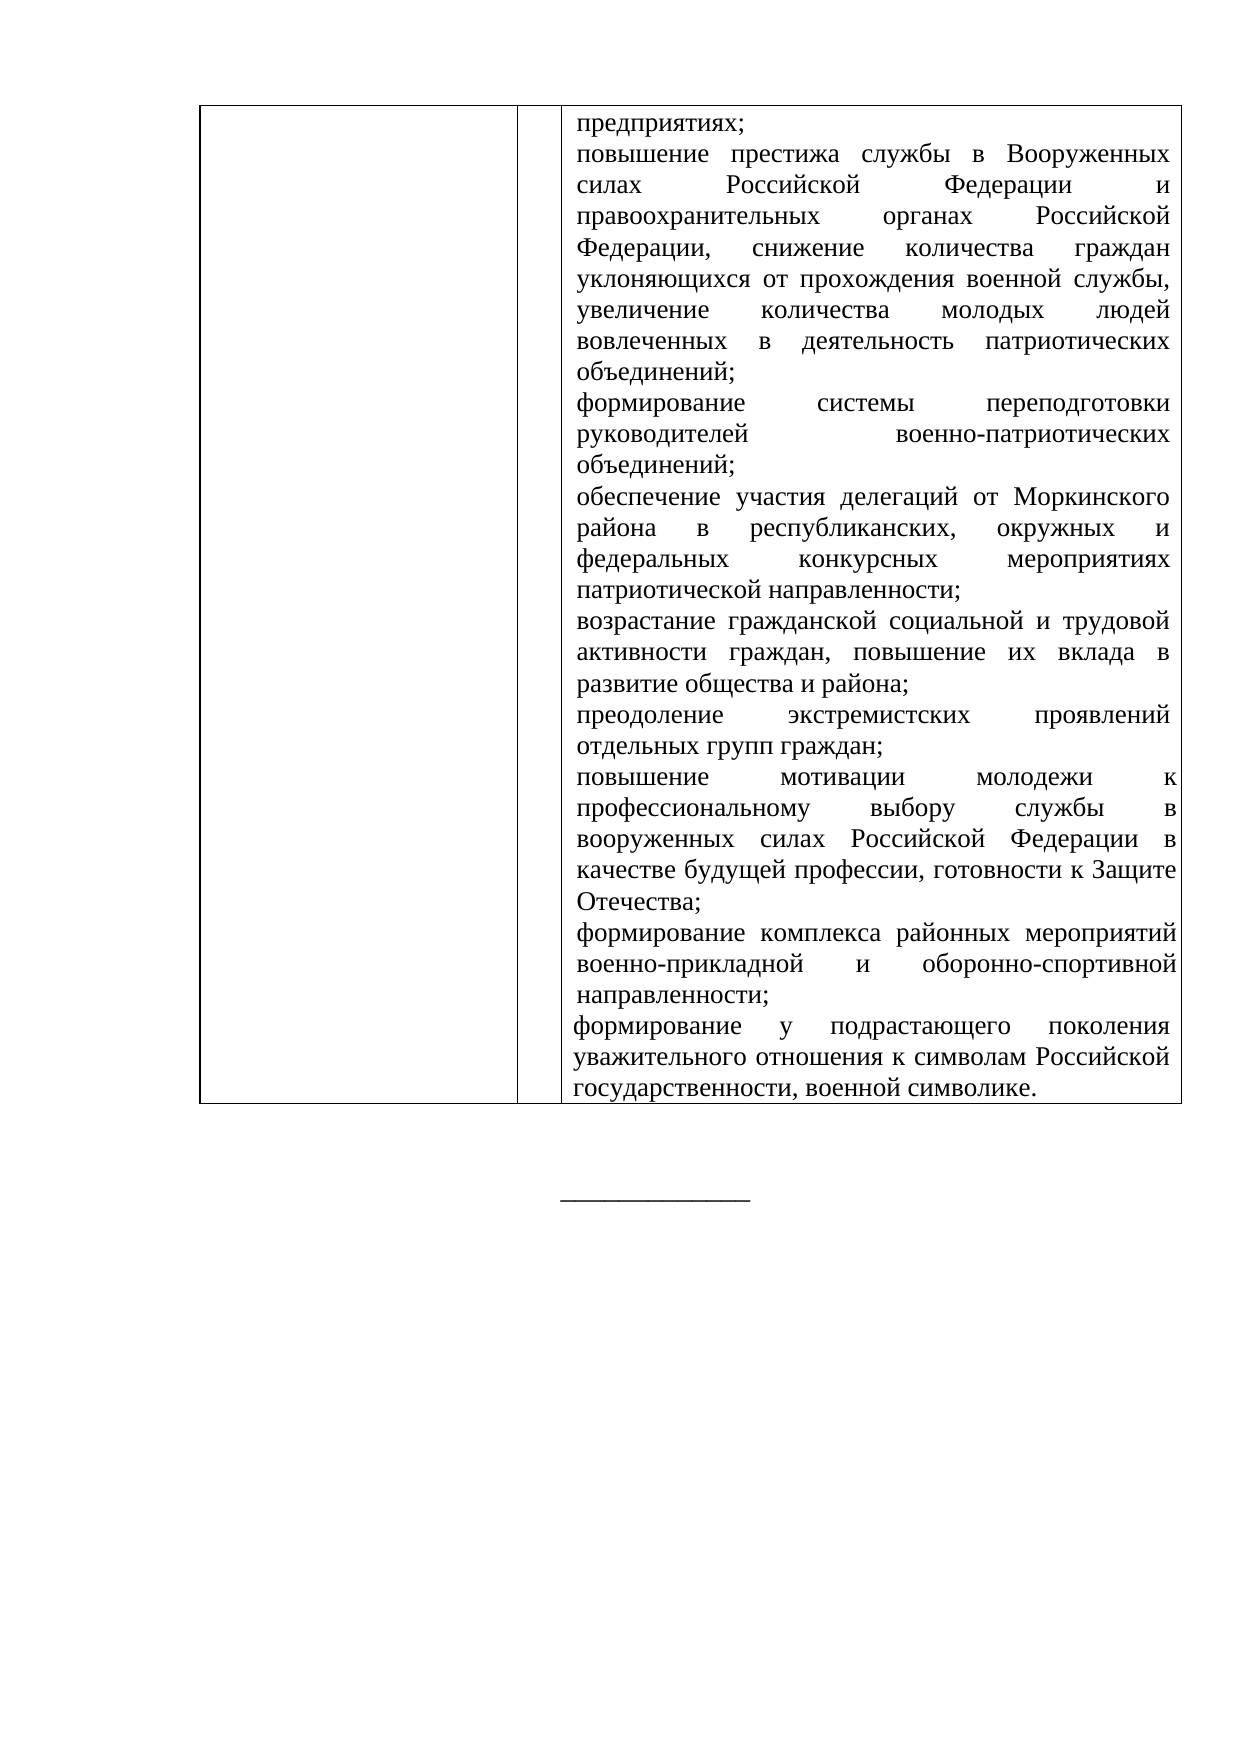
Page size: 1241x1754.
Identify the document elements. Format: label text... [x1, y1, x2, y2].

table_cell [201, 106, 517, 1103]
table_cell - [518, 106, 561, 1103]
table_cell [562, 106, 1181, 1103]
text _____________ [192, 1171, 1118, 1204]
